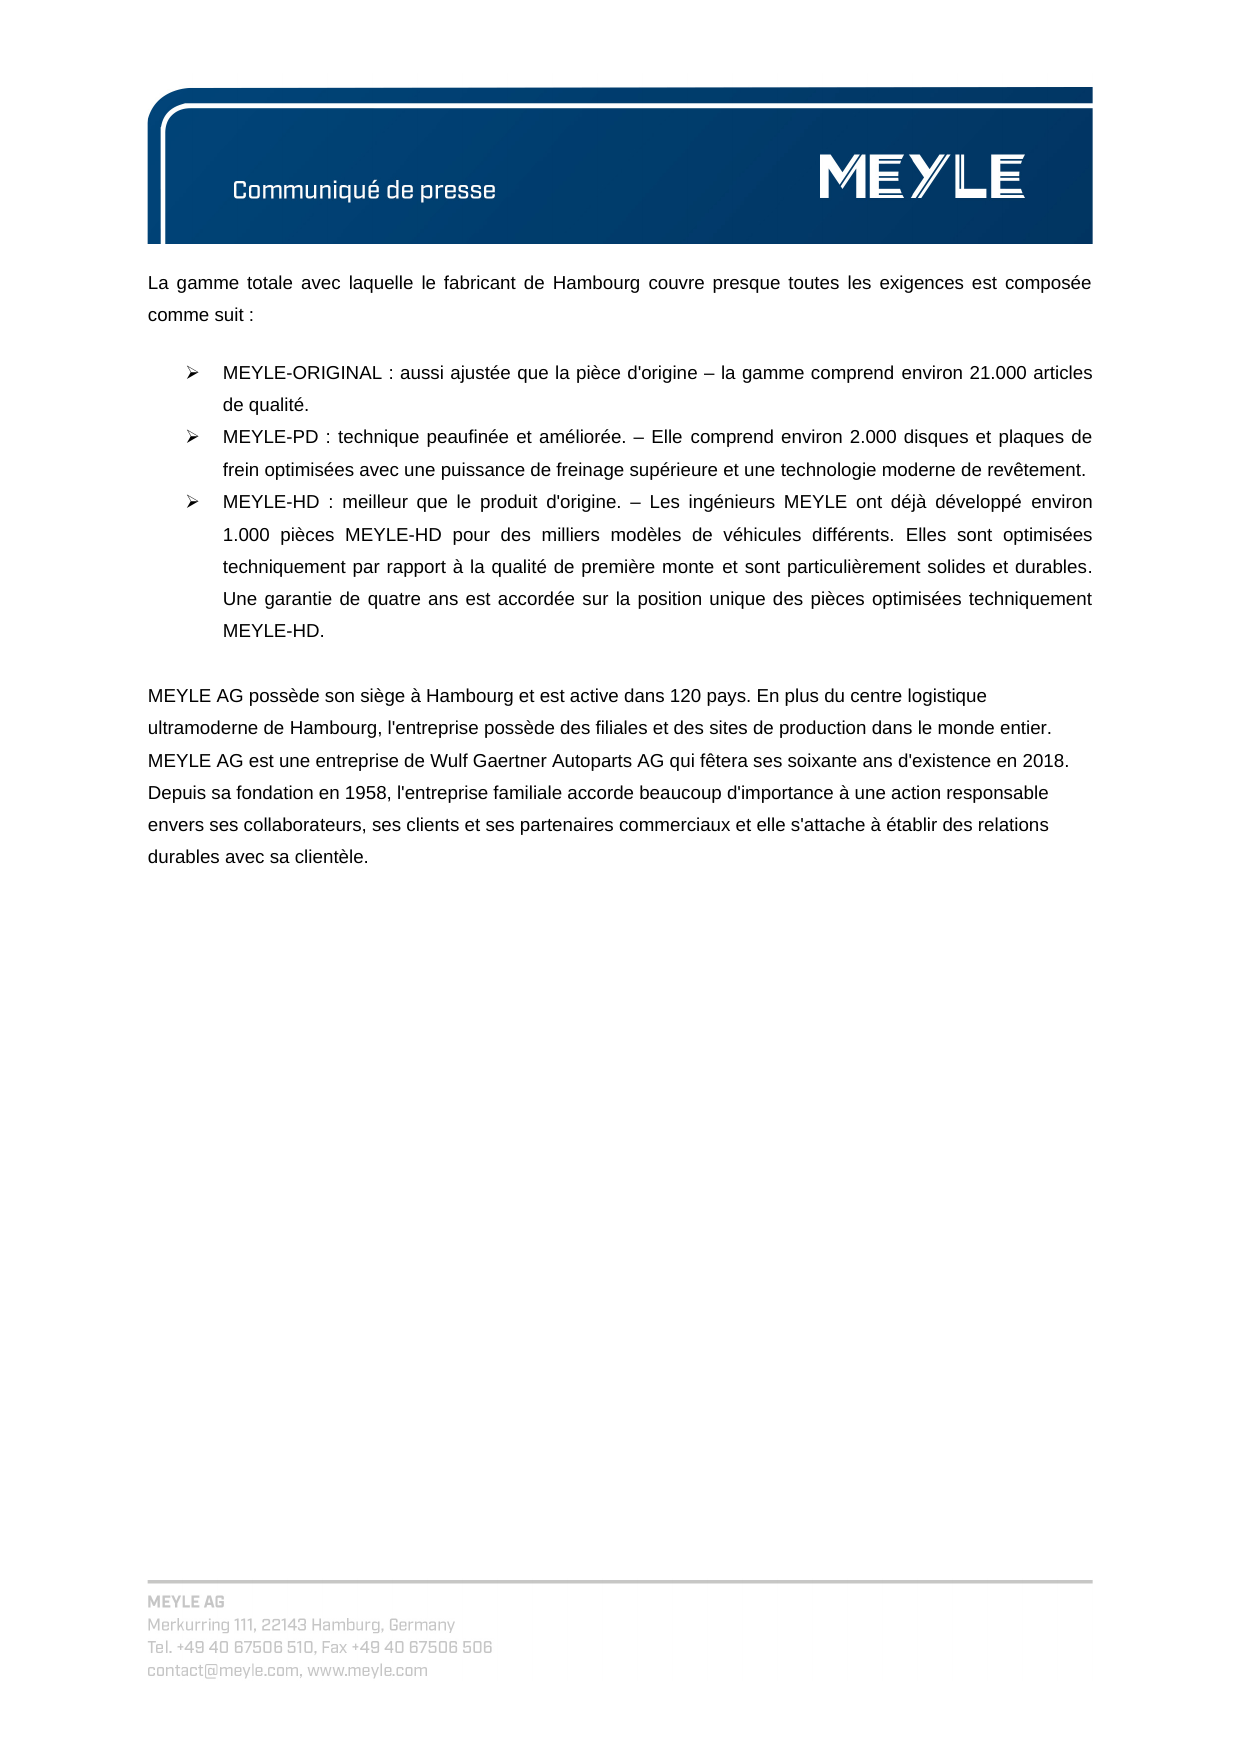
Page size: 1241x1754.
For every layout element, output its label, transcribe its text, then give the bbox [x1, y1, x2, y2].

text La gamme totale avec laquelle le fabricant de Hambourg couvre presque toutes les exigences est composée comme suit : [148, 272, 1093, 326]
list MEYLE-PD : technique peaufinée et améliorée. – Elle comprend environ 2.000 disques et plaques de frein optimisées avec une puissance de freinage supérieure et une technologie moderne de revêtement. [185, 426, 1093, 480]
list MEYLE-ORIGINAL : aussi ajustée que la pièce d'origine – la gamme comprend environ 21.000 articles de qualité. [185, 362, 1093, 416]
text MEYLE AG possède son siège à Hambourg et est active dans 120 pays. En plus du centre logistique ultramoderne de Hambourg, l'entreprise possède des filiales et des sites de production dans le monde entier. MEYLE AG est une entreprise de Wulf Gaertner Autoparts AG qui fêtera ses soixante ans d'existence en 2018. Depuis sa fondation en 1958, l'entreprise familiale accorde beaucoup d'importance à une action responsable envers ses collaborateurs, ses clients et ses partenaires commerciaux et elle s'attache à établir des relations durables avec sa clientèle. [148, 685, 1093, 868]
list MEYLE-HD : meilleur que le produit d'origine. – Les ingénieurs MEYLE ont déjà développé environ 1.000 pièces MEYLE-HD pour des milliers modèles de véhicules différents. Elles sont optimisées techniquement par rapport à la qualité de première monte et sont particulièrement solides et durables. Une garantie de quatre ans est accordée sur la position unique des pièces optimisées techniquement MEYLE-HD. [185, 491, 1093, 642]
picture [147, 73, 1093, 244]
picture [147, 1578, 1093, 1681]
